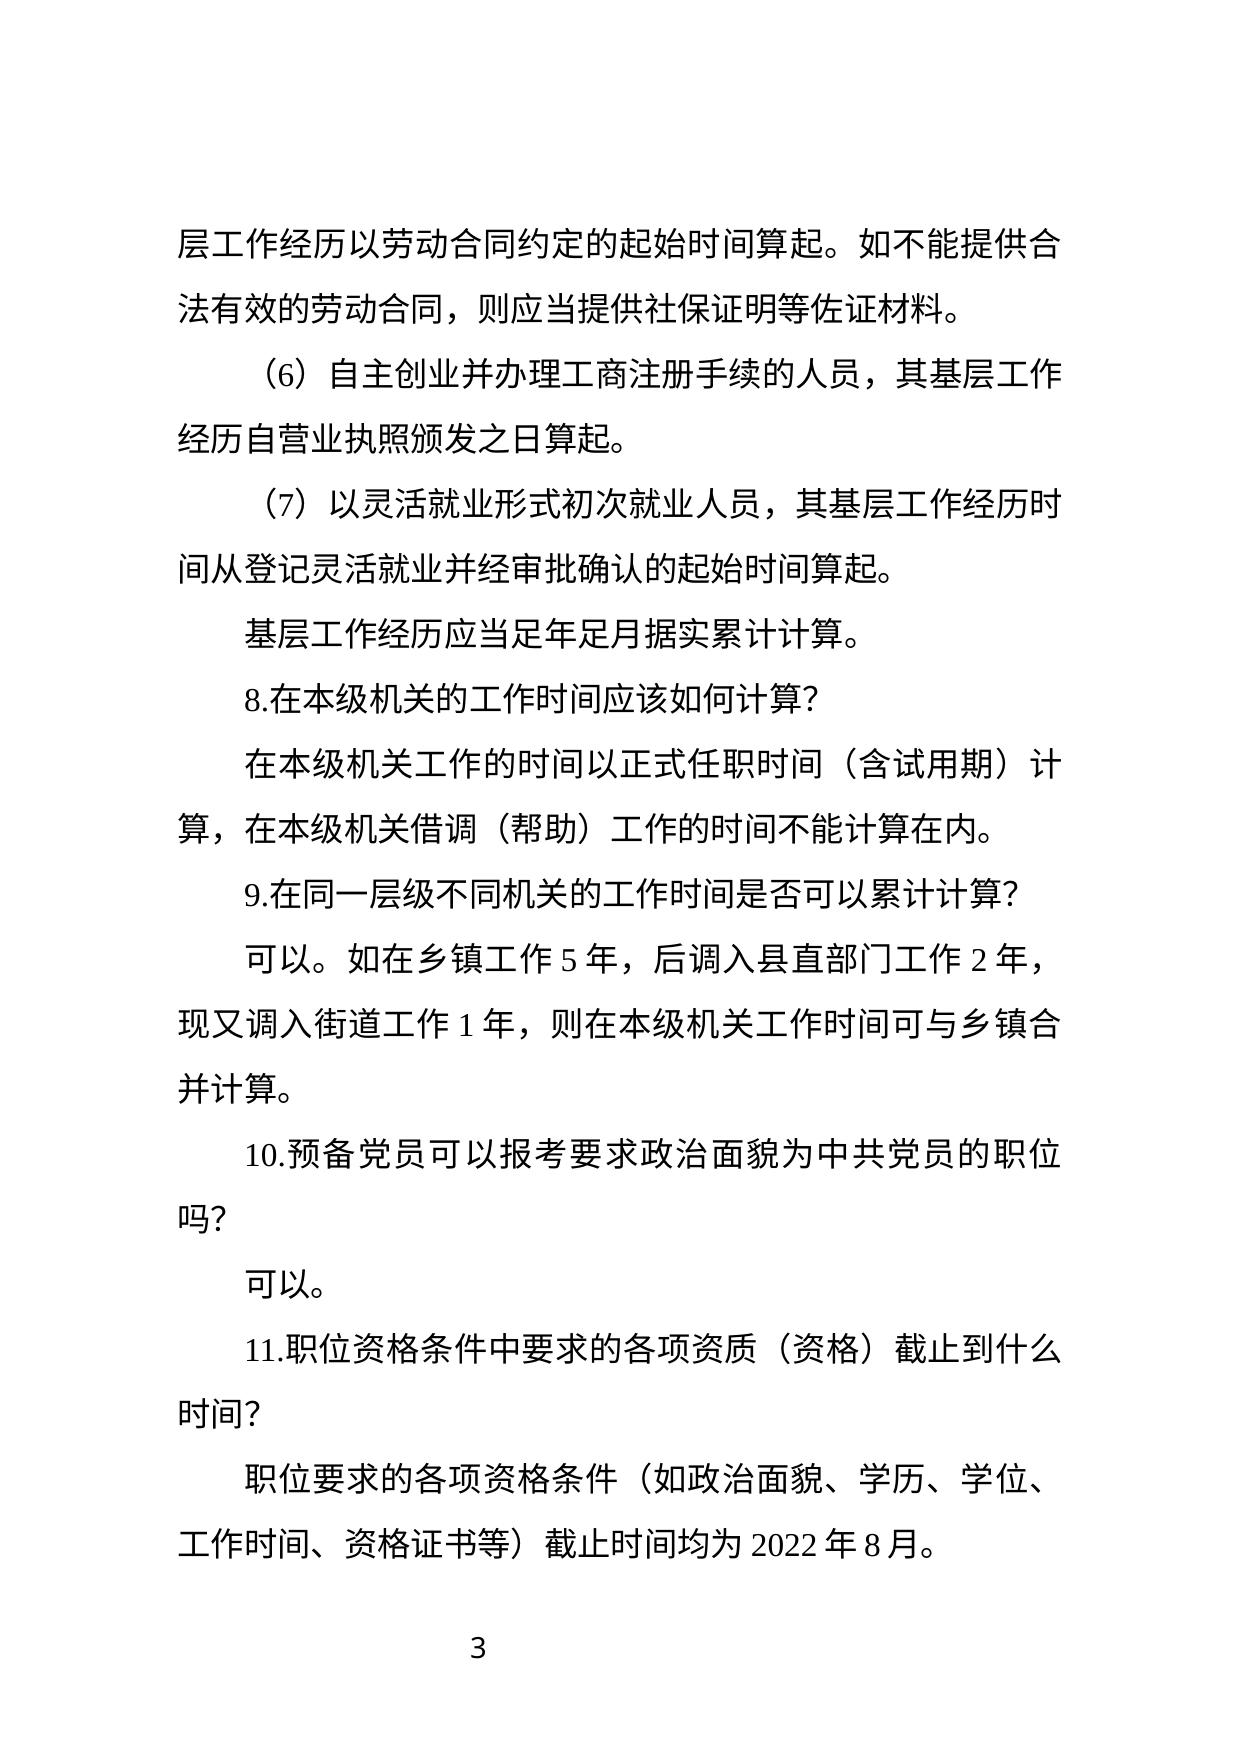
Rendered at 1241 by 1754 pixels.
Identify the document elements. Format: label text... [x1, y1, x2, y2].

text 可以。 [177, 1249, 1063, 1314]
text 职位要求的各项资格条件（如政治面貌、学历、学位、工作时间、资格证书等）截止时间均为2022年8月。 [177, 1444, 1063, 1574]
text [177, 209, 1063, 339]
text （7）以灵活就业形式初次就业人员，其基层工作经历时间从登记灵活就业并经审批确认的起始时间算起。 [177, 469, 1063, 599]
text 11.职位资格条件中要求的各项资质（资格）截止到什么时间？ [177, 1314, 1063, 1444]
text 10.预备党员可以报考要求政治面貌为中共党员的职位吗？ [177, 1119, 1063, 1249]
text 在本级机关工作的时间以正式任职时间（含试用期）计算，在本级机关借调（帮助）工作的时间不能计算在内。 [177, 729, 1063, 859]
list 9.在同一层级不同机关的工作时间是否可以累计计算？ [177, 859, 1063, 924]
list 可以。如在乡镇工作5年，后调入县直部门工作2年，现又调入街道工作1年，则在本级机关工作时间可与乡镇合并计算。 [177, 924, 1063, 1119]
text 基层工作经历应当足年足月据实累计计算。 [177, 599, 1063, 664]
list 8.在本级机关的工作时间应该如何计算？ [177, 664, 1063, 729]
text （6）自主创业并办理工商注册手续的人员，其基层工作经历自营业执照颁发之日算起。 [177, 339, 1063, 469]
